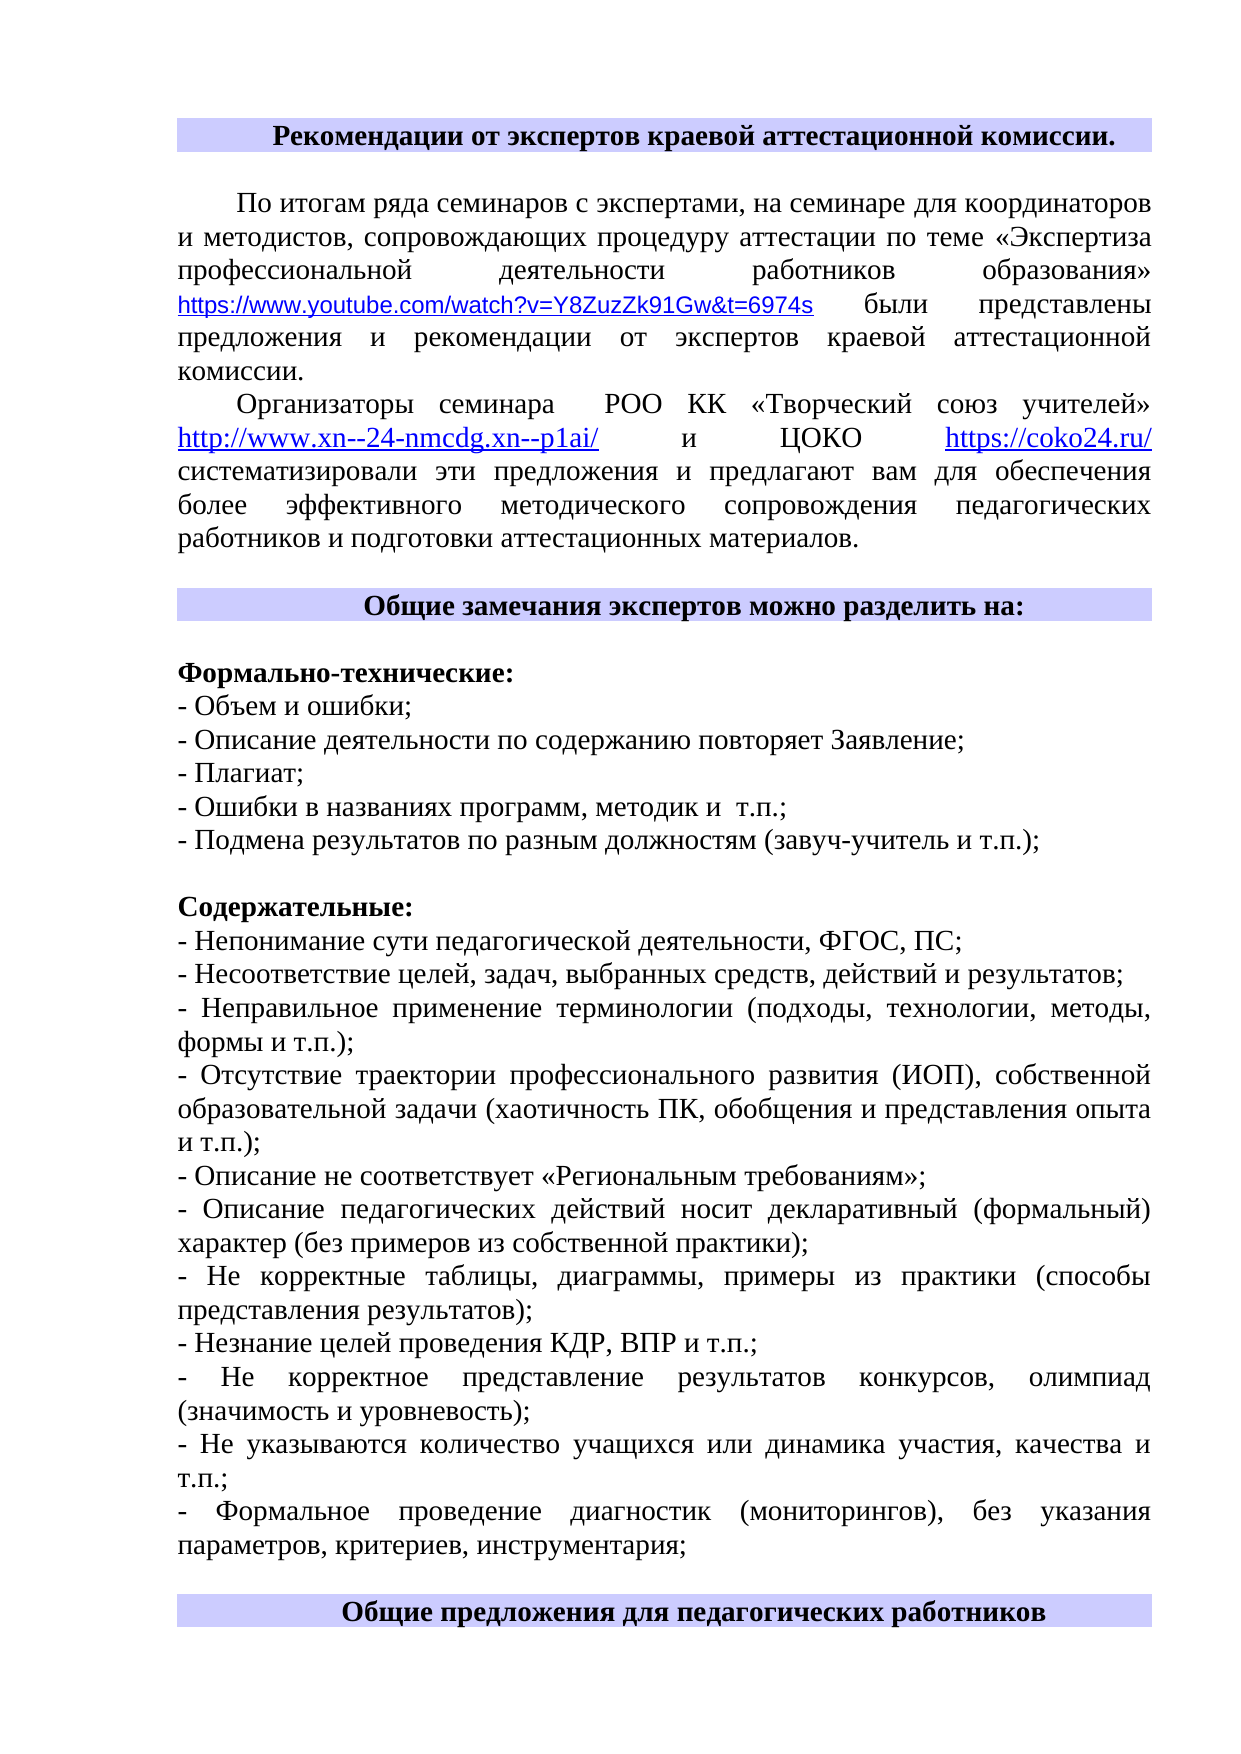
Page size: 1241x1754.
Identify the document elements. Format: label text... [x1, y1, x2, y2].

text - Описание педагогических действий носит декларативный (формальный) характер (без примеров из собственной практики); [177, 1191, 1152, 1258]
text Общие замечания экспертов можно разделить на: [177, 588, 1152, 621]
text - Непонимание сути педагогической деятельности, ФГОС, ПС; [177, 923, 1152, 957]
text - Незнание целей проведения КДР, ВПР и т.п.; [177, 1326, 1152, 1359]
text - Отсутствие траектории профессионального развития (ИОП), собственной образовательной задачи (хаотичность ПК, обобщения и представления опыта и т.п.); [177, 1057, 1152, 1158]
text - Формальное проведение диагностик (мониторингов), без указания параметров, критериев, инструментария; [177, 1493, 1152, 1560]
text - Плагиат; [177, 755, 1152, 789]
text - Подмена результатов по разным должностям (завуч-учитель и т.п.); [177, 822, 1152, 856]
text Формально-технические: [177, 655, 1152, 688]
text - Не корректное представление результатов конкурсов, олимпиад (значимость и уровневость); [177, 1359, 1152, 1426]
text Рекомендации от экспертов краевой аттестационной комиссии. [177, 118, 1152, 152]
text Общие предложения для педагогических работников [177, 1594, 1152, 1627]
text - Объем и ошибки; [177, 688, 1152, 722]
text - Описание деятельности по содержанию повторяет Заявление; [177, 722, 1152, 755]
text - Не указываются количество учащихся или динамика участия, качества и т.п.; [177, 1426, 1152, 1493]
text Организаторы семинара РОО КК «Творческий союз учителей» http://www.xn--24-nmcdg.xn--p1ai/ и ЦОКО https://coko24.ru/ систематизировали эти предложения и предлагают вам для обеспечения более эффективного методического сопровождения педагогических работников и подготовки аттестационных материалов. [177, 386, 1152, 554]
text - Несоответствие целей, задач, выбранных средств, действий и результатов; [177, 957, 1152, 990]
text - Ошибки в названиях программ, методик и т.п.; [177, 789, 1152, 822]
text - Не корректные таблицы, диаграммы, примеры из практики (способы представления результатов); [177, 1258, 1152, 1326]
text - Описание не соответствует «Региональным требованиям»; [177, 1158, 1152, 1191]
text По итогам ряда семинаров с экспертами, на семинаре для координаторов и методистов, сопровождающих процедуру аттестации по теме «Экспертиза профессиональной деятельности работников образования» https://www.youtube.com/watch?v=Y8ZuzZk91Gw&t=6974s были представлены предложения и рекомендации от экспертов краевой аттестационной комиссии. [177, 185, 1152, 386]
text - Неправильное применение терминологии (подходы, технологии, методы, формы и т.п.); [177, 990, 1152, 1057]
text Содержательные: [177, 889, 1152, 923]
